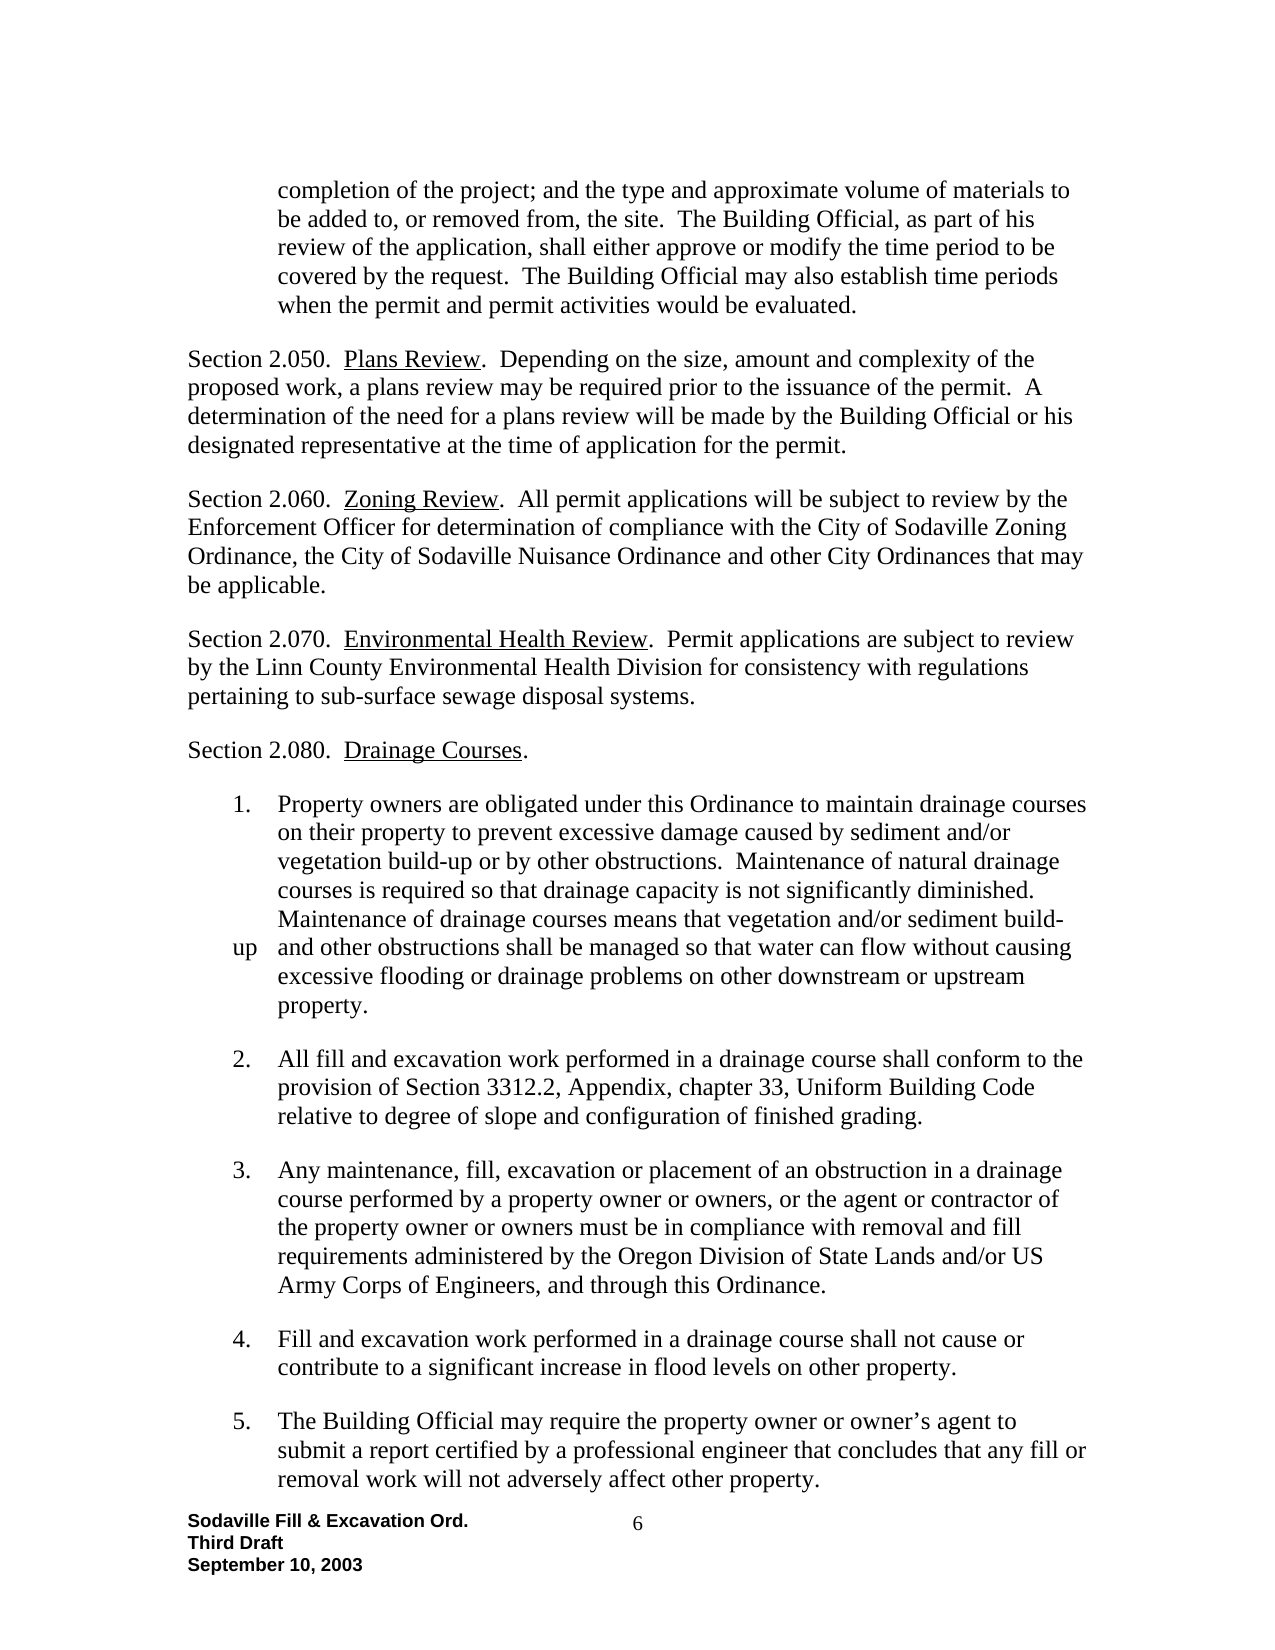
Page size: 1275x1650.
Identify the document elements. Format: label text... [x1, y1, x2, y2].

text completion of the project; and the type and approximate volume of materials to be added to, or removed from, the site. The Building Official, as part of his review of the application, shall either approve or modify the time period to be covered by the request. The Building Official may also establish time periods when the permit and permit activities would be evaluated. [277, 175, 1087, 319]
text Section 2.070. Environmental Health Review. Permit applications are subject to review by the Linn County Environmental Health Division for consistency with regulations pertaining to sub-surface sewage disposal systems. [187, 624, 1087, 710]
text 3. Any maintenance, fill, excavation or placement of an obstruction in a drainage course performed by a property owner or owners, or the agent or contractor of the property owner or owners must be in compliance with removal and fill requirements administered by the Oregon Division of State Lands and/or US Army Corps of Engineers, and through this Ordinance. [232, 1155, 1087, 1299]
text 5. The Building Official may require the property owner or owner’s agent to submit a report certified by a professional engineer that concludes that any fill or removal work will not adversely affect other property. [232, 1406, 1087, 1492]
text 2. All fill and excavation work performed in a drainage course shall conform to the provision of Section 3312.2, Appendix, chapter 33, Uniform Building Code relative to degree of slope and configuration of finished grading. [232, 1044, 1087, 1130]
text 4. Fill and excavation work performed in a drainage course shall not cause or contribute to a significant increase in flood levels on other property. [232, 1324, 1087, 1381]
text 1. Property owners are obligated under this Ordinance to maintain drainage courses on their property to prevent excessive damage caused by sediment and/or vegetation build-up or by other obstructions. Maintenance of natural drainage courses is required so that drainage capacity is not significantly diminished. Maintenance of drainage courses means that vegetation and/or sediment build-up and other obstructions shall be managed so that water can flow without causing excessive flooding or drainage problems on other downstream or upstream property. [232, 789, 1087, 1019]
text Section 2.050. Plans Review. Depending on the size, amount and complexity of the proposed work, a plans review may be required prior to the issuance of the permit. A determination of the need for a plans review will be made by the Building Official or his designated representative at the time of application for the permit. [187, 344, 1087, 459]
text Section 2.080. Drainage Courses. [187, 735, 1087, 764]
text Section 2.060. Zoning Review. All permit applications will be subject to review by the Enforcement Officer for determination of compliance with the City of , the City of and other City Ordinances that may be applicable. [187, 484, 1087, 599]
